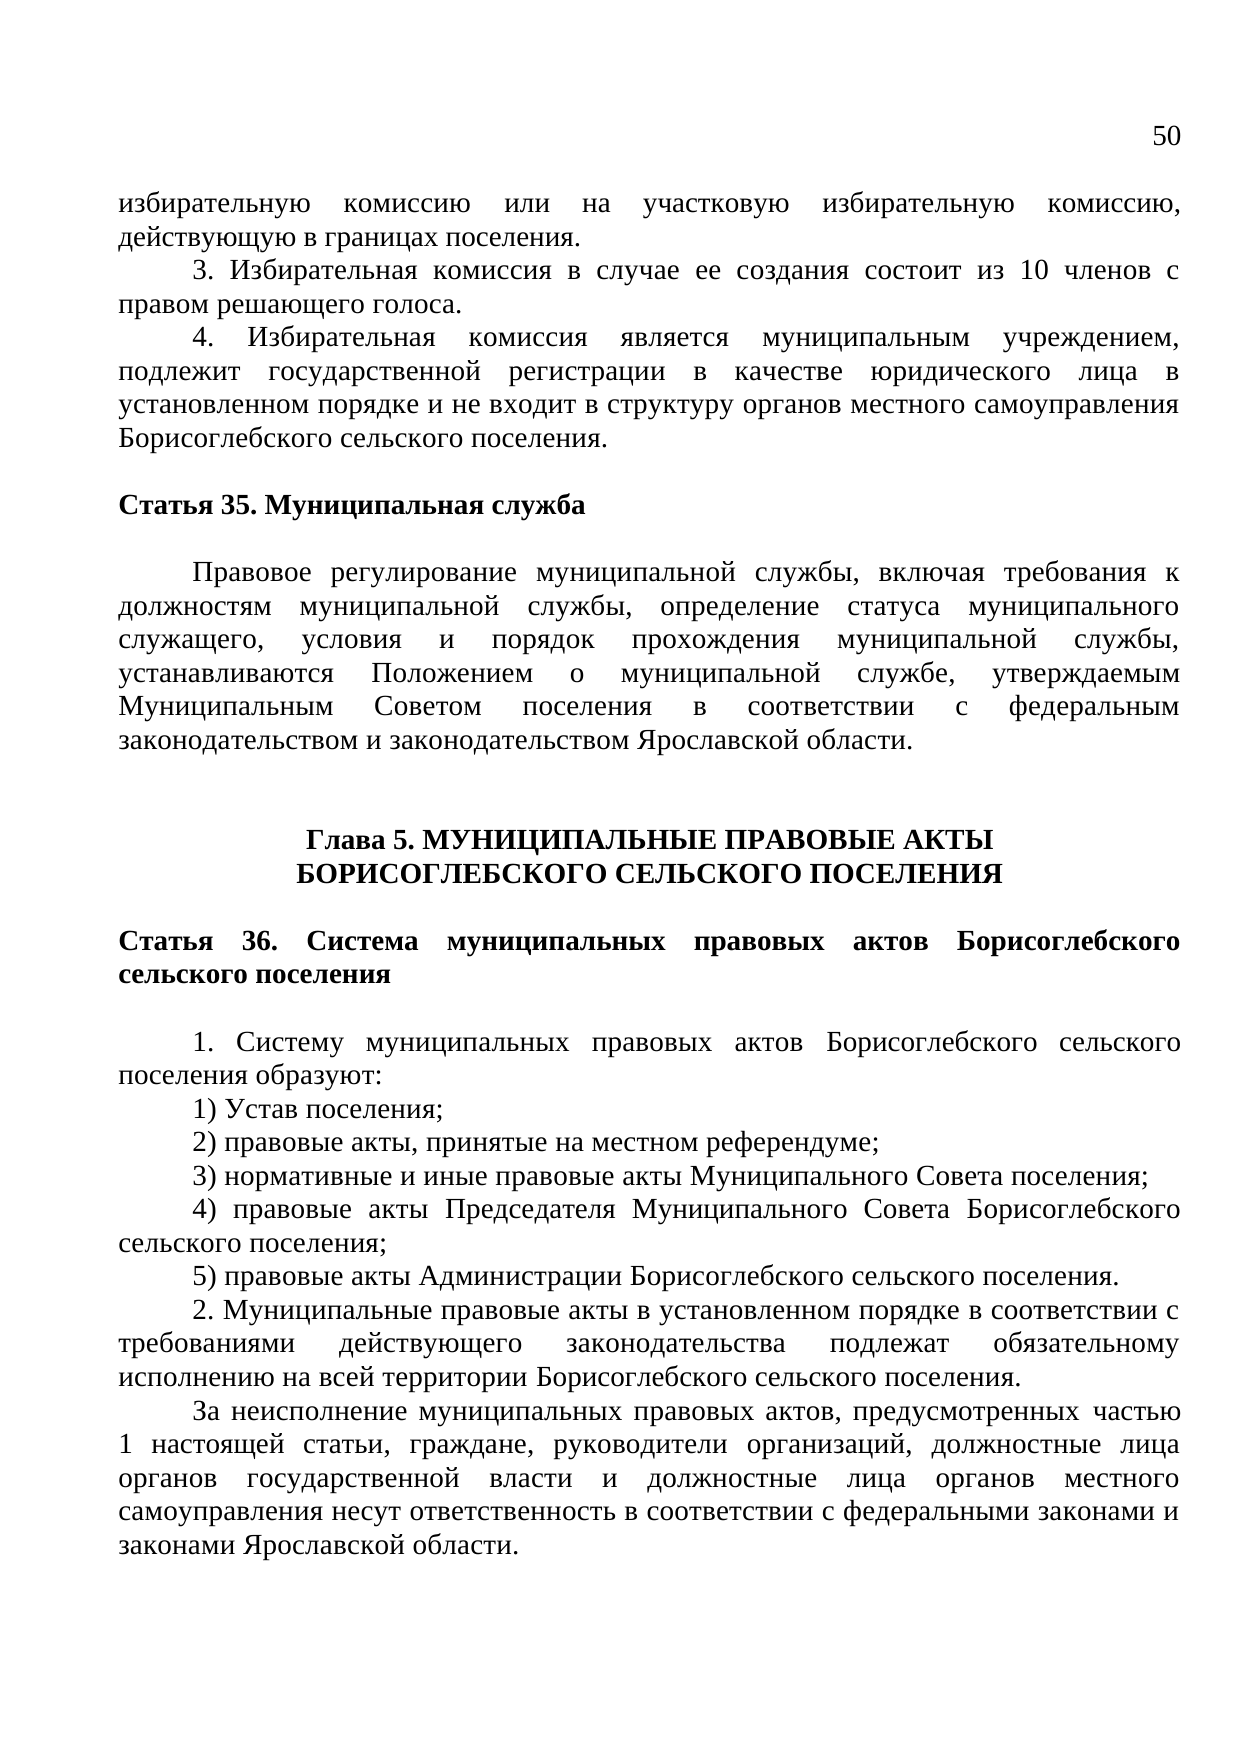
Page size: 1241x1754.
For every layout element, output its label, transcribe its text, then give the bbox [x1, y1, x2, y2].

text 1. Систему муниципальных правовых актов Борисоглебского сельского поселения образуют: [118, 1024, 1181, 1091]
text 4) правовые акты Председателя Муниципального Совета Борисоглебского сельского поселения; [118, 1191, 1181, 1258]
text За неисполнение муниципальных правовых актов, предусмотренных частью 1 настоящей статьи, граждане, руководители организаций, должностные лица органов государственной власти и должностные лица органов местного самоуправления несут ответственность в соответствии с федеральными законами и законами Ярославской области. [118, 1393, 1181, 1560]
text Статья 36. Система муниципальных правовых актов Борисоглебского сельского поселения [118, 923, 1181, 990]
text 3) нормативные и иные правовые акты Муниципального Совета поселения; [118, 1158, 1181, 1191]
text Правовое регулирование муниципальной службы, включая требования к должностям муниципальной службы, определение статуса муниципального служащего, условия и порядок прохождения муниципальной службы, устанавливаются положением о муниципальной службе, утверждаемым Муниципальным Советом поселения в соответствии с федеральным законодательством и законодательством Ярославской области. [118, 554, 1181, 755]
text Статья 35. Муниципальная служба [118, 487, 1181, 521]
text 5) правовые акты Администрации Борисоглебского сельского поселения. [118, 1258, 1181, 1292]
text 4. Избирательная комиссия является муниципальным учреждением, подлежит государственной регистрации в качестве юридического лица в установленном порядке и не входит в структуру органов местного самоуправления Борисоглебского сельского поселения. [118, 319, 1181, 453]
text БОРИСОГЛЕБСКОГО СЕЛЬСКОГО ПОСЕЛЕНИЯ [118, 856, 1181, 889]
text 2. Муниципальные правовые акты в установленном порядке в соответствии с требованиями действующего законодательства подлежат обязательному исполнению на всей территории Борисоглебского сельского поселения. [118, 1292, 1181, 1393]
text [118, 185, 1181, 252]
text 3. Избирательная комиссия в случае ее создания состоит из 10 членов с правом решающего голоса. [118, 252, 1181, 319]
text 2) правовые акты, принятые на местном референдуме; [118, 1124, 1181, 1158]
text 1) Устав поселения; [118, 1091, 1181, 1124]
text Глава 5. МУНИЦИПАЛЬНЫЕ ПРАВОВЫЕ АКТЫ [118, 822, 1181, 856]
